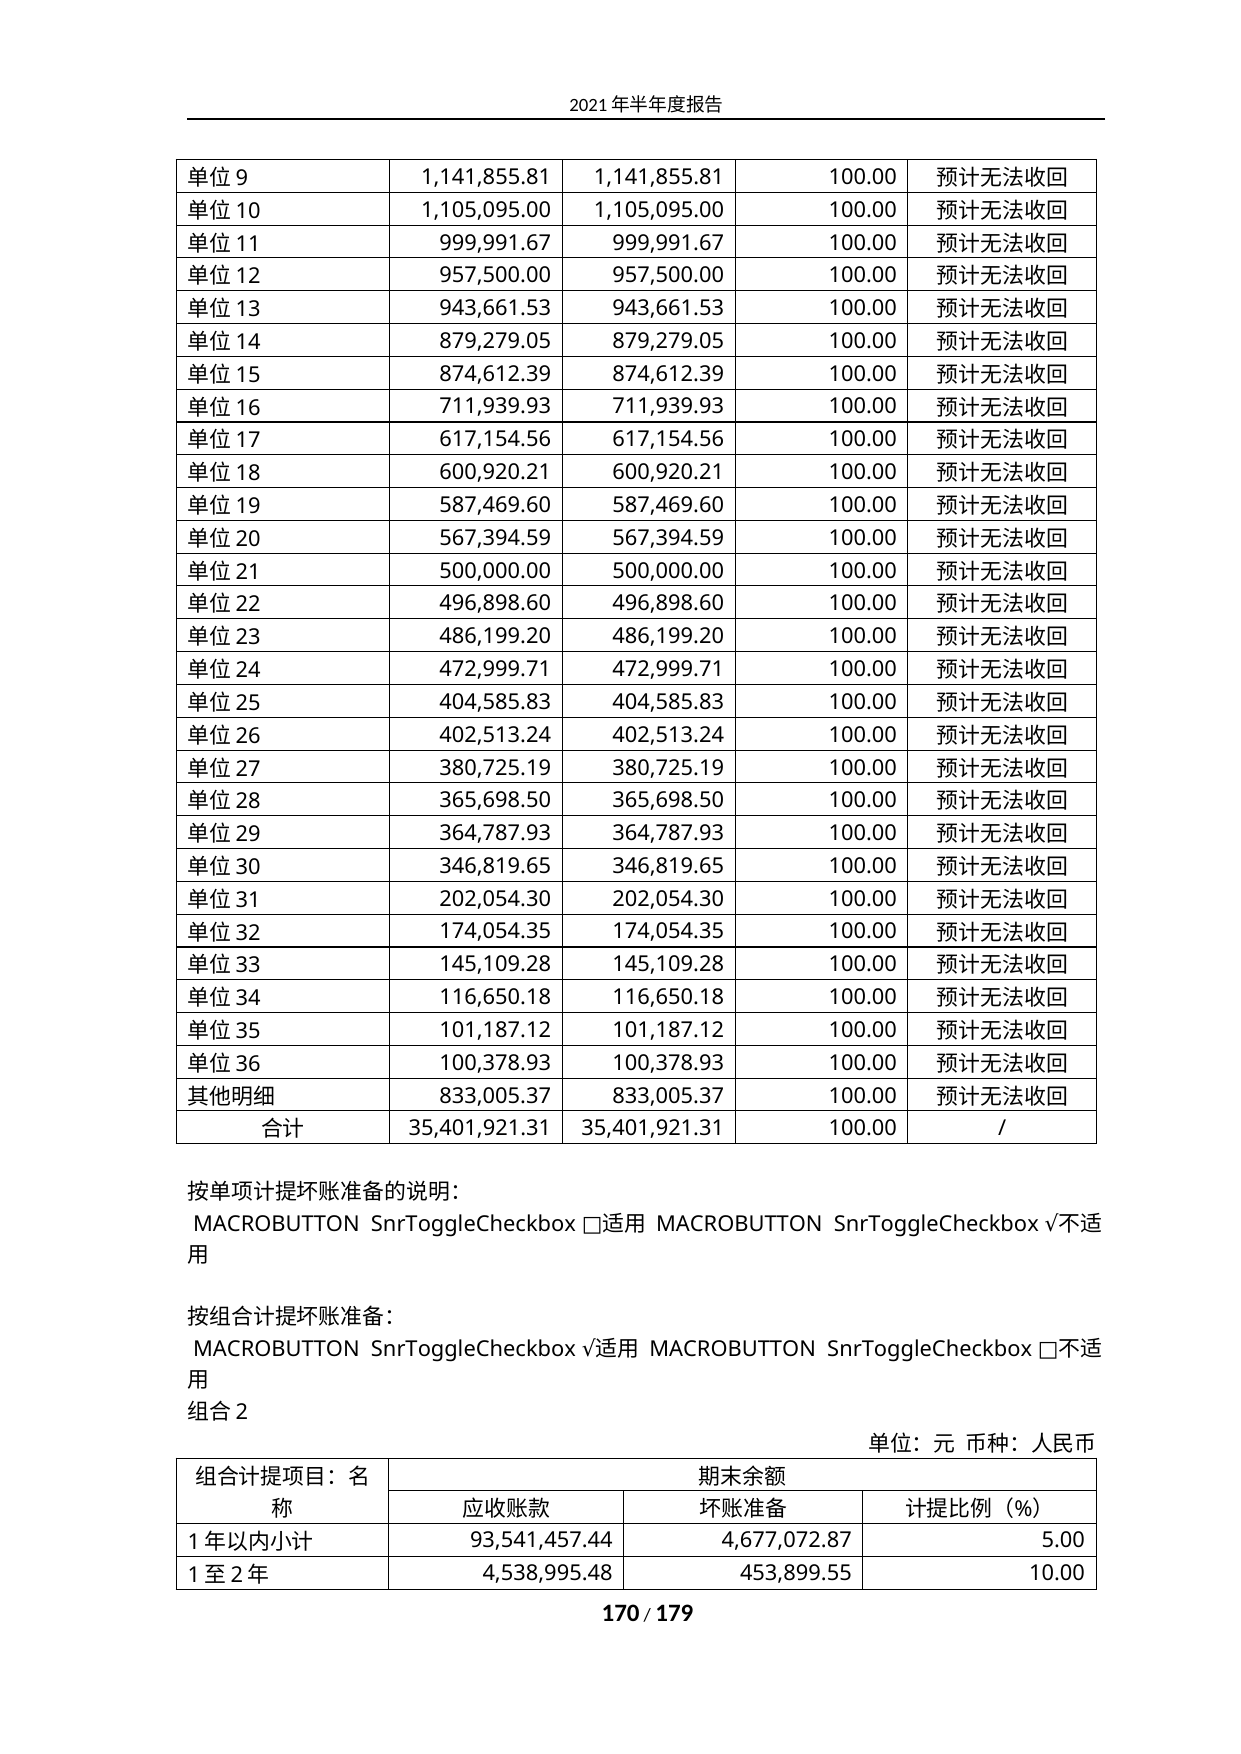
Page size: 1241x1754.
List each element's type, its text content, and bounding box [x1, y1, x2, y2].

text 按组合计提坏账准备： [187, 1299, 1107, 1331]
